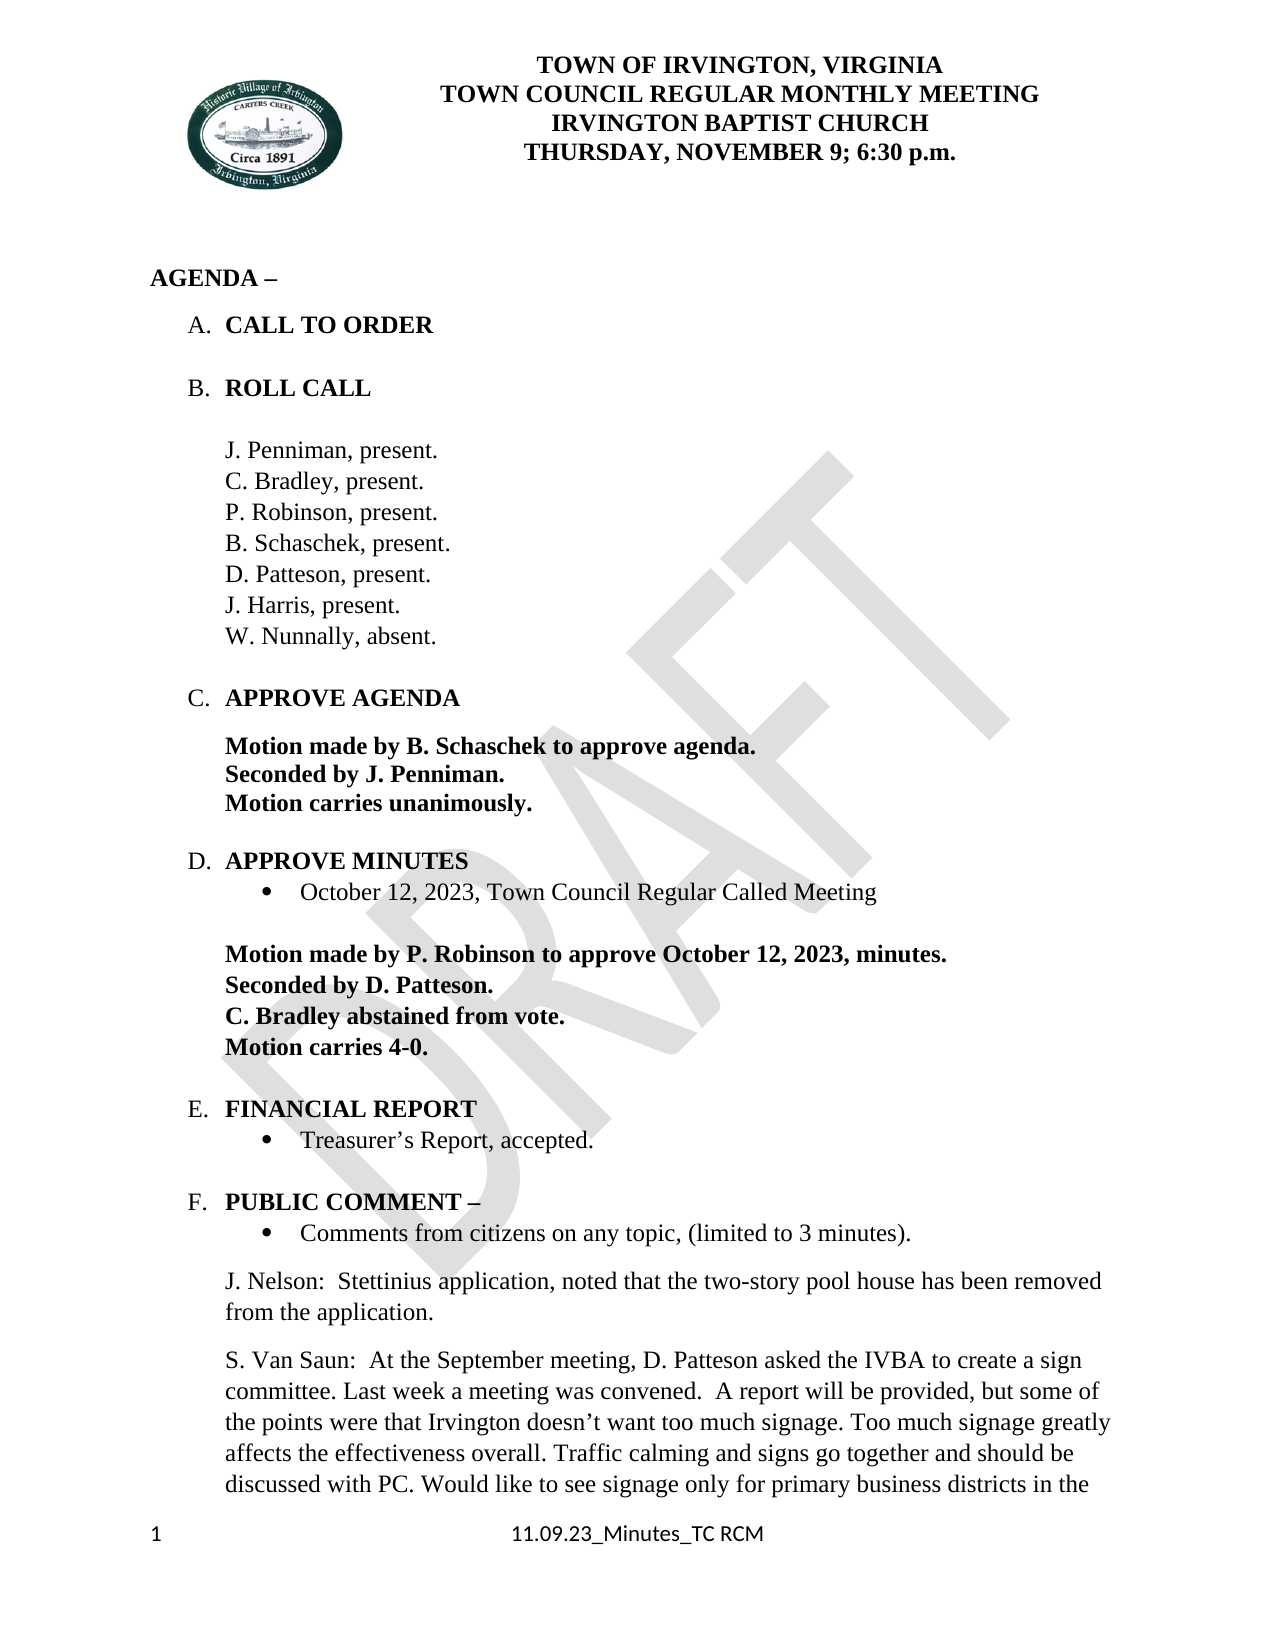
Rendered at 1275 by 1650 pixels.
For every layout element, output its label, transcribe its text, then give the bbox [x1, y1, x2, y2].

list J. Harris, present. [225, 590, 1125, 619]
list B. Schaschek, present. [225, 528, 1125, 557]
list Comments from citizens on any topic, (limited to 3 minutes). [262, 1218, 1125, 1247]
list APPROVE AGENDA [187, 683, 1125, 712]
list W. Nunnally, absent. [225, 621, 1125, 650]
picture [168, 57, 365, 201]
list C. Bradley, present. [225, 466, 1125, 494]
list P. Robinson, present. [225, 497, 1125, 526]
text AGENDA – [150, 263, 1125, 292]
list APPROVE MINUTES [187, 846, 1125, 874]
list Motion made by P. Robinson to approve October 12, 2023, minutes. [225, 939, 1125, 968]
list FINANCIAL REPORT [187, 1094, 1125, 1123]
list PUBLIC COMMENT – [187, 1187, 1125, 1216]
list ROLL CALL [187, 373, 1125, 401]
list Seconded by D. Patteson. [225, 970, 1125, 999]
list D. Patteson, present. [225, 559, 1125, 588]
list CALL TO ORDER [187, 311, 1125, 339]
text J. Nelson: Stettinius application, noted that the two-story pool house has been removed from the application. [225, 1266, 1125, 1326]
list J. Penniman, present. [225, 435, 1125, 463]
text Motion carries unanimously. [225, 788, 1125, 817]
list C. Bradley abstained from vote. [225, 1001, 1125, 1030]
text Seconded by J. Penniman. [225, 759, 1125, 788]
list Motion carries 4-0. [225, 1032, 1125, 1061]
list October 12, 2023, Town Council Regular Called Meeting [262, 877, 1125, 906]
list Treasurer’s Report, accepted. [262, 1125, 1125, 1154]
text Motion made by B. Schaschek to approve agenda. [225, 731, 1125, 759]
